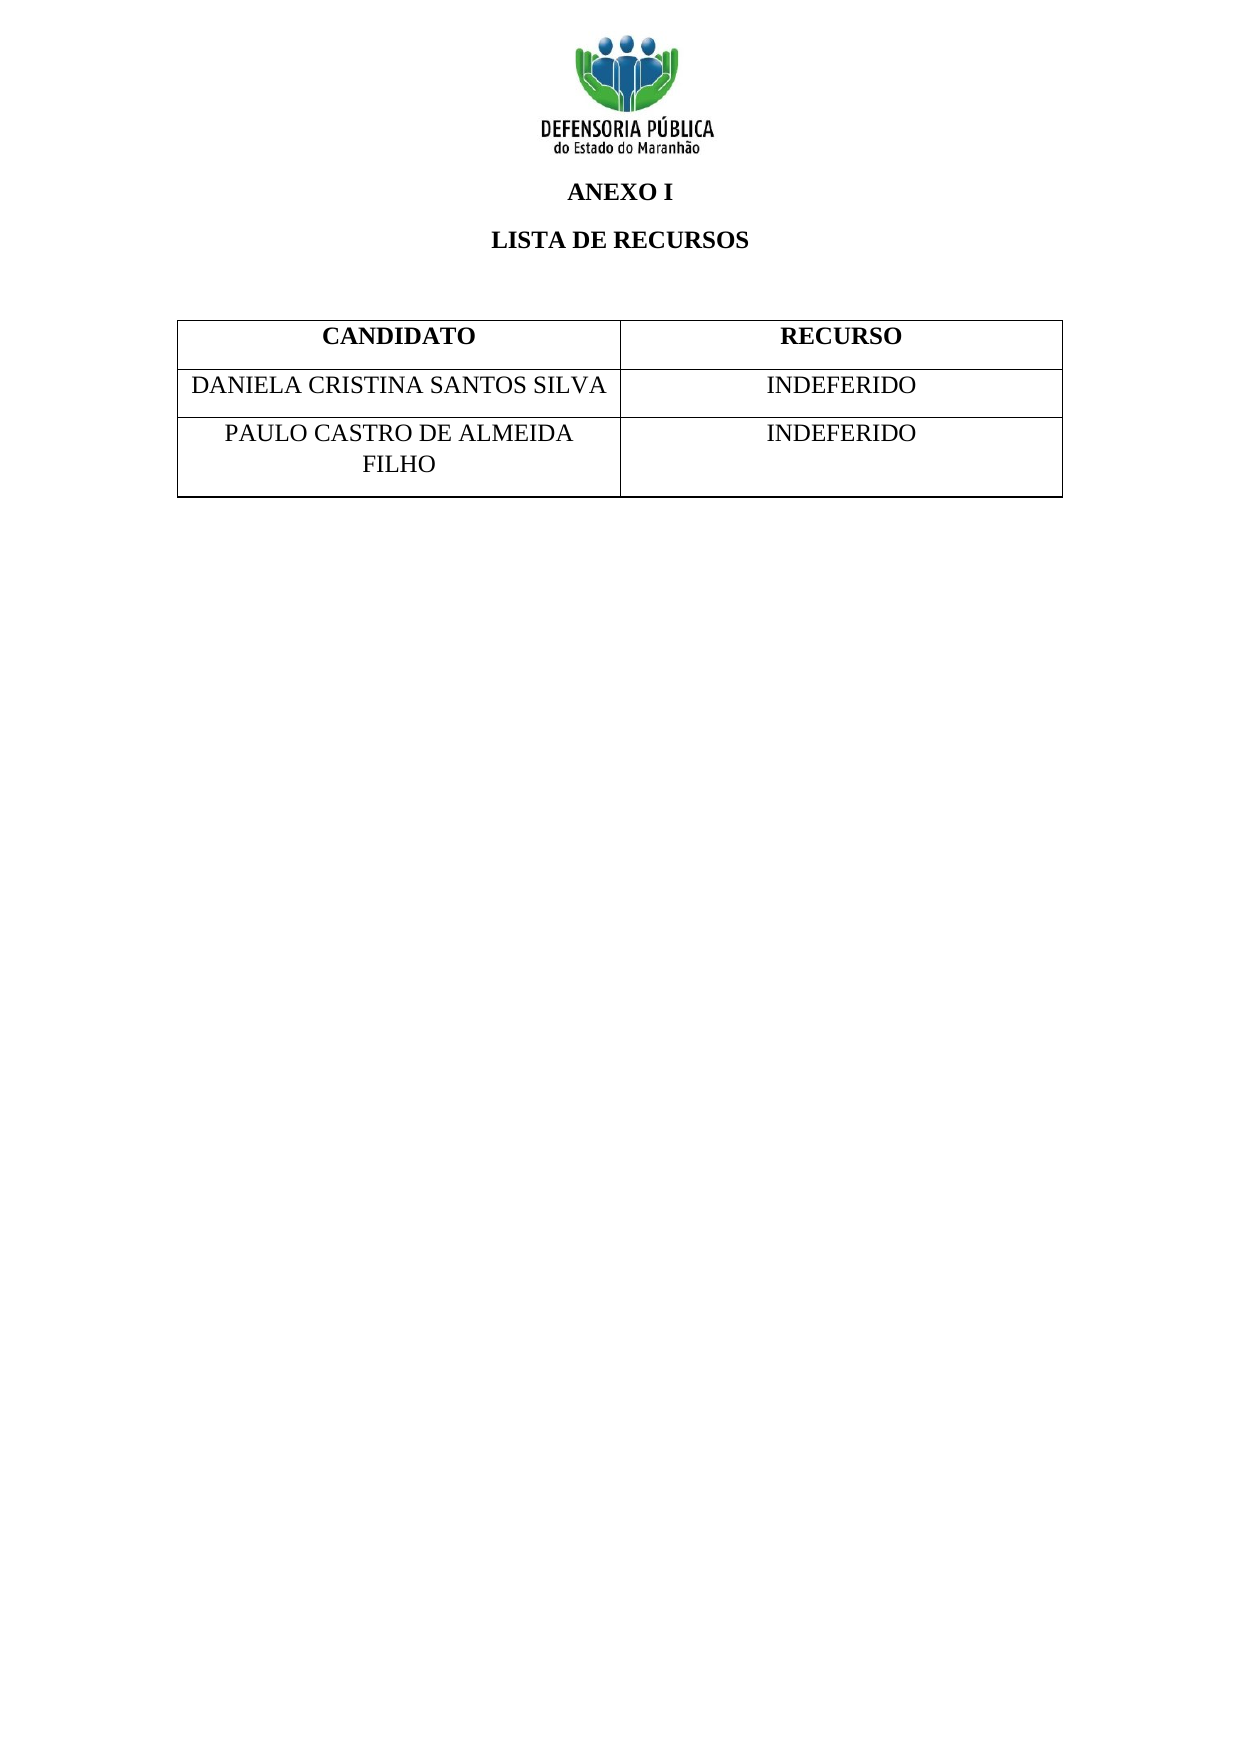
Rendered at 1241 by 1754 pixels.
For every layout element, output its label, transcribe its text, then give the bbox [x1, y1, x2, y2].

table_header CANDIDATO [178, 321, 620, 369]
table_cell INDEFERIDO [621, 370, 1062, 417]
table_cell DANIELA CRISTINA SANTOS SILVA [178, 370, 620, 417]
picture [537, 18, 719, 168]
table_header RECURSO [621, 321, 1062, 369]
text LISTA DE RECURSOS [177, 225, 1063, 254]
text ANEXO I [177, 177, 1063, 206]
table_cell PAULO CASTRO DE ALMEIDA FILHO [178, 418, 620, 496]
table_cell INDEFERIDO [621, 418, 1062, 496]
